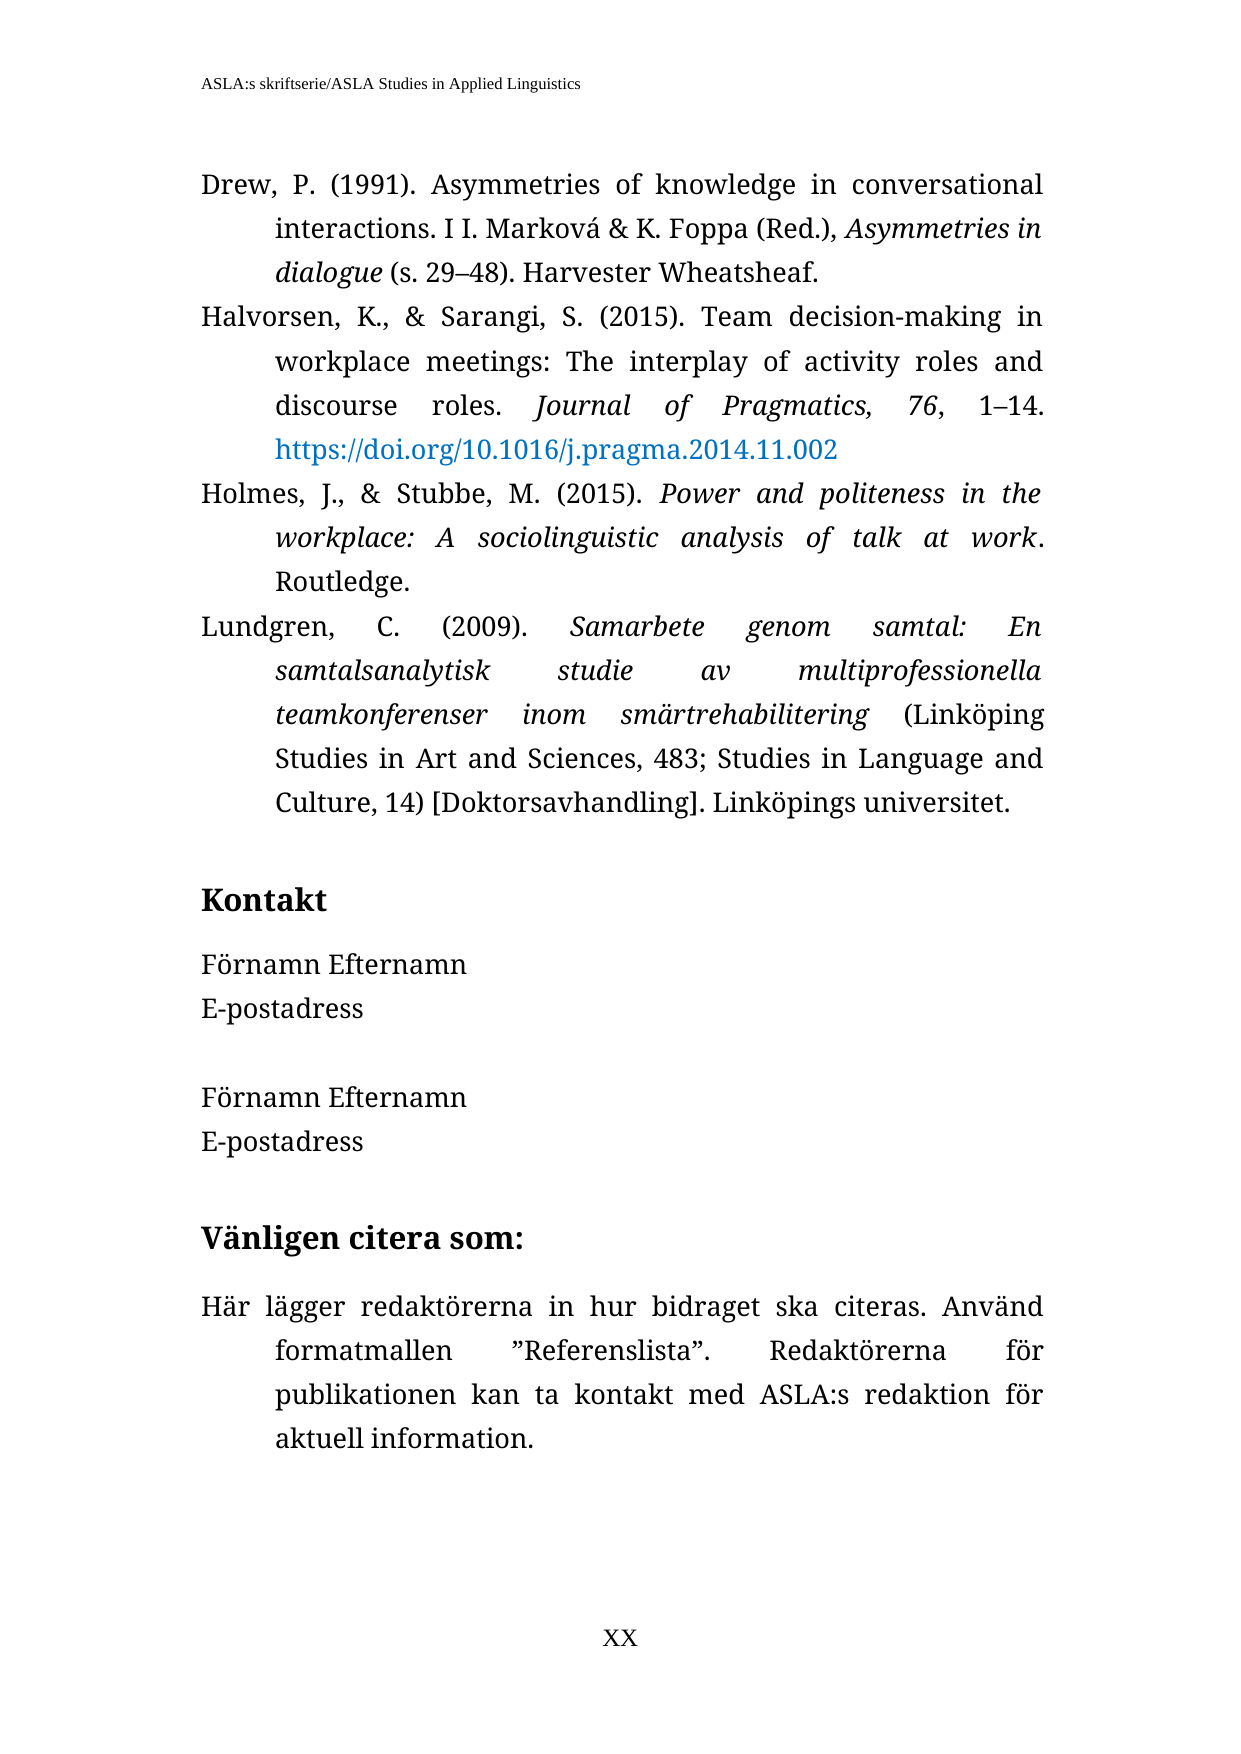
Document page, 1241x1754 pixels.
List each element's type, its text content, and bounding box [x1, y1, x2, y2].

list Drew, P. (1991). Asymmetries of knowledge in conversational interactions. I I. Marková & K. Foppa (Red.), Asymmetries in dialogue (s. 29–48). Harvester Wheatsheaf. [201, 165, 1044, 291]
text E-postadress [201, 1122, 1039, 1159]
list Här lägger redaktörerna in hur bidraget ska citeras. Använd formatmallen ”Referenslista”. Redaktörerna för publikationen kan ta kontakt med ASLA:s redaktion för aktuell information. [201, 1287, 1044, 1457]
text E-postadress [201, 990, 1039, 1027]
subtitle Kontakt [201, 878, 1039, 921]
list Lundgren, C. (2009). Samarbete genom samtal: En samtalsanalytisk studie av multiprofessionella teamkonferenser inom smärtrehabilitering (Linköping Studies in Art and Sciences, 483; Studies in Language and Culture, 14) [Doktorsavhandling]. Linköpings universitet. [201, 607, 1044, 821]
list Halvorsen, K., & Sarangi, S. (2015). Team decision-making in workplace meetings: The interplay of activity roles and discourse roles. Journal of Pragmatics, 76, 1–14. https://doi.org/10.1016/j.pragma.2014.11.002 [201, 298, 1044, 467]
text Förnamn Efternamn [201, 946, 1039, 982]
subtitle Vänligen citera som: [201, 1216, 1039, 1259]
list Holmes, J., & Stubbe, M. (2015). Power and politeness in the workplace: A sociolinguistic analysis of talk at work. Routledge. [201, 474, 1044, 600]
text Förnamn Efternamn [201, 1078, 1039, 1115]
